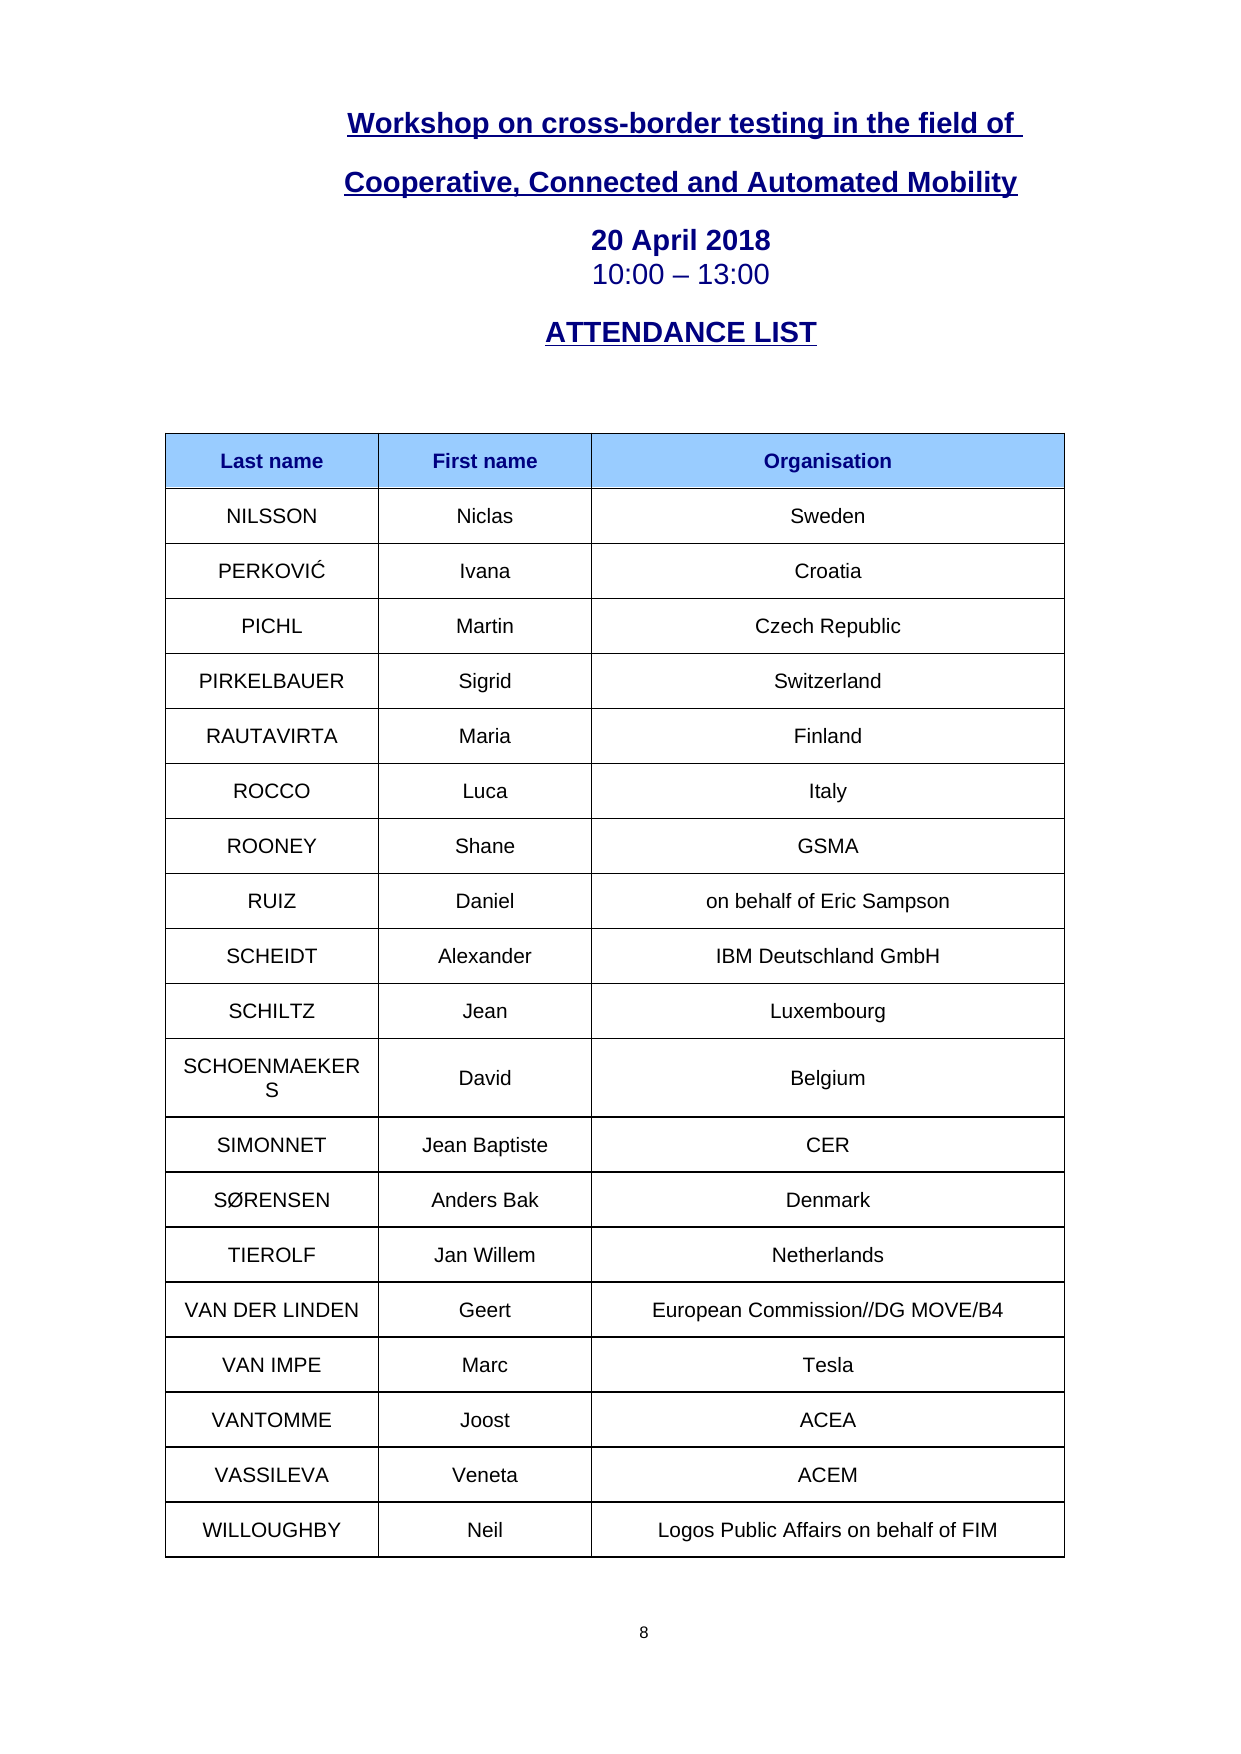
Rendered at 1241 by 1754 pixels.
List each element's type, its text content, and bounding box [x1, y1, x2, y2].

table_cell RAUTAVIRTA [166, 709, 378, 762]
table_cell SCHOENMAEKERS [166, 1039, 378, 1116]
table_cell PICHL [166, 599, 378, 652]
table_cell SIMONNET [166, 1118, 378, 1171]
table_cell Tesla [592, 1338, 1064, 1391]
table_cell VAN IMPE [166, 1338, 378, 1391]
table_cell VANTOMME [166, 1393, 378, 1446]
table_cell Geert [379, 1283, 591, 1336]
table_cell Italy [592, 764, 1064, 817]
table_cell First name [379, 434, 591, 487]
table_cell Logos Public Affairs on behalf of FIM [592, 1503, 1064, 1556]
table_cell Switzerland [592, 654, 1064, 707]
table_cell Jean [379, 984, 591, 1037]
table_cell SCHILTZ [166, 984, 378, 1037]
table_cell IBM Deutschland GmbH [592, 929, 1064, 982]
table_cell CER [592, 1118, 1064, 1171]
table_cell Organisation [592, 434, 1064, 487]
table_cell ACEM [592, 1448, 1064, 1501]
table_cell Finland [592, 709, 1064, 762]
table_header Workshop on cross-border testing in the field of Cooperative, Connected and Automated Mobility 20 April 2018 10:00 – 13:00 [165, 106, 1196, 315]
table_cell RUIZ [166, 874, 378, 927]
table_cell VASSILEVA [166, 1448, 378, 1501]
table_cell Croatia [592, 544, 1064, 597]
table_cell WILLOUGHBY [166, 1503, 378, 1556]
table_cell VAN DER LINDEN [166, 1283, 378, 1336]
table_cell Jean Baptiste [379, 1118, 591, 1171]
table_cell Belgium [592, 1039, 1064, 1116]
table_cell ATTENDANCE LIST [165, 315, 1196, 432]
table_cell Alexander [379, 929, 591, 982]
table_cell SØRENSEN [166, 1173, 378, 1226]
table_cell on behalf of Eric Sampson [592, 874, 1064, 927]
table_cell Luca [379, 764, 591, 817]
table_cell Niclas [379, 489, 591, 542]
table_cell NILSSON [166, 489, 378, 542]
table_cell Sigrid [379, 654, 591, 707]
table_cell SCHEIDT [166, 929, 378, 982]
table_cell Daniel [379, 874, 591, 927]
table_cell Denmark [592, 1173, 1064, 1226]
table_cell Sweden [592, 489, 1064, 542]
table_cell Luxembourg [592, 984, 1064, 1037]
table_cell TIEROLF [166, 1228, 378, 1281]
table_cell PIRKELBAUER [166, 654, 378, 707]
table_cell Last name [166, 434, 378, 487]
table_cell PERKOVIĆ [166, 544, 378, 597]
table_cell Maria [379, 709, 591, 762]
table_cell European Commission//DG MOVE/B4 [592, 1283, 1064, 1336]
table_cell Anders Bak [379, 1173, 591, 1226]
table_cell Netherlands [592, 1228, 1064, 1281]
table_cell Shane [379, 819, 591, 872]
table_cell Czech Republic [592, 599, 1064, 652]
table_cell Neil [379, 1503, 591, 1556]
table_cell ACEA [592, 1393, 1064, 1446]
table_cell David [379, 1039, 591, 1116]
table_cell Joost [379, 1393, 591, 1446]
table_cell Veneta [379, 1448, 591, 1501]
table_cell Marc [379, 1338, 591, 1391]
table_cell GSMA [592, 819, 1064, 872]
table_cell Martin [379, 599, 591, 652]
table_cell ROONEY [166, 819, 378, 872]
table_cell Jan Willem [379, 1228, 591, 1281]
table_cell Ivana [379, 544, 591, 597]
table_cell ROCCO [166, 764, 378, 817]
